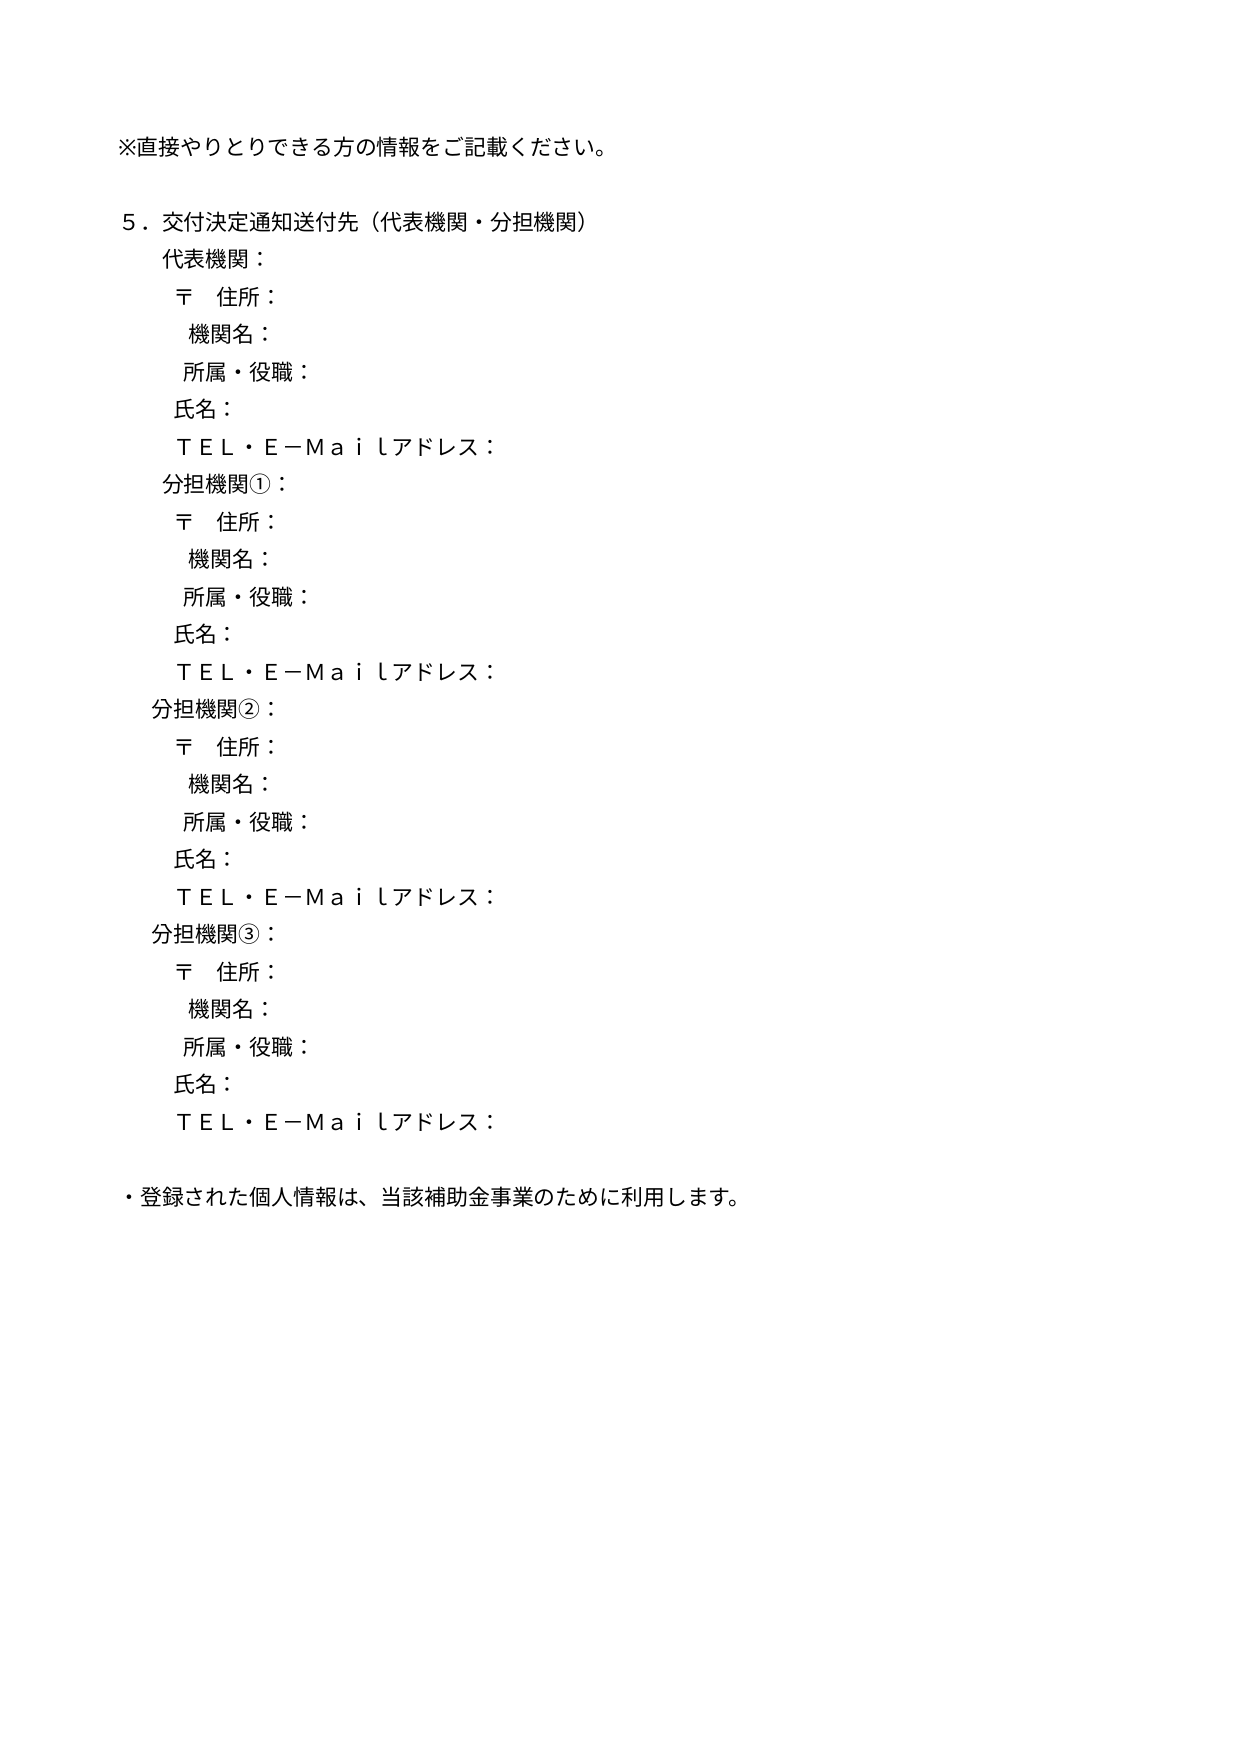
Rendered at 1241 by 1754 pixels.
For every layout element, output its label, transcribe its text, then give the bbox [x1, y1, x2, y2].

text 〒 住所： [118, 952, 1122, 989]
text 氏名： [118, 1064, 1122, 1102]
text 氏名： [118, 839, 1122, 877]
text 機関名： [118, 764, 1122, 802]
text ＴＥＬ・Ｅ－Ｍａｉｌアドレス： [118, 1102, 1122, 1139]
text 分担機関③： [118, 914, 1122, 952]
text 〒 住所： [118, 502, 1122, 539]
text 〒 住所： [118, 277, 1122, 314]
text ＴＥＬ・Ｅ－Ｍａｉｌアドレス： [118, 427, 1122, 464]
text 所属・役職： [118, 1027, 1122, 1064]
text ・登録された個人情報は、当該補助金事業のために利用します。 [118, 1177, 1122, 1214]
text 〒 住所： [118, 727, 1122, 764]
text ※直接やりとりできる方の情報をご記載ください。 [118, 127, 1122, 164]
text 機関名： [118, 314, 1122, 352]
text 分担機関②： [118, 689, 1122, 727]
text 機関名： [118, 539, 1122, 577]
text 氏名： [118, 389, 1122, 427]
text ＴＥＬ・Ｅ－Ｍａｉｌアドレス： [118, 877, 1122, 914]
text ５．交付決定通知送付先（代表機関・分担機関） [118, 202, 1122, 239]
text 所属・役職： [118, 577, 1122, 614]
text 所属・役職： [118, 352, 1122, 389]
text 代表機関： [118, 239, 1122, 277]
text 所属・役職： [118, 802, 1122, 839]
text 分担機関①： [118, 464, 1122, 502]
text 氏名： [118, 614, 1122, 652]
text ＴＥＬ・Ｅ－Ｍａｉｌアドレス： [118, 652, 1122, 689]
text 機関名： [118, 989, 1122, 1027]
